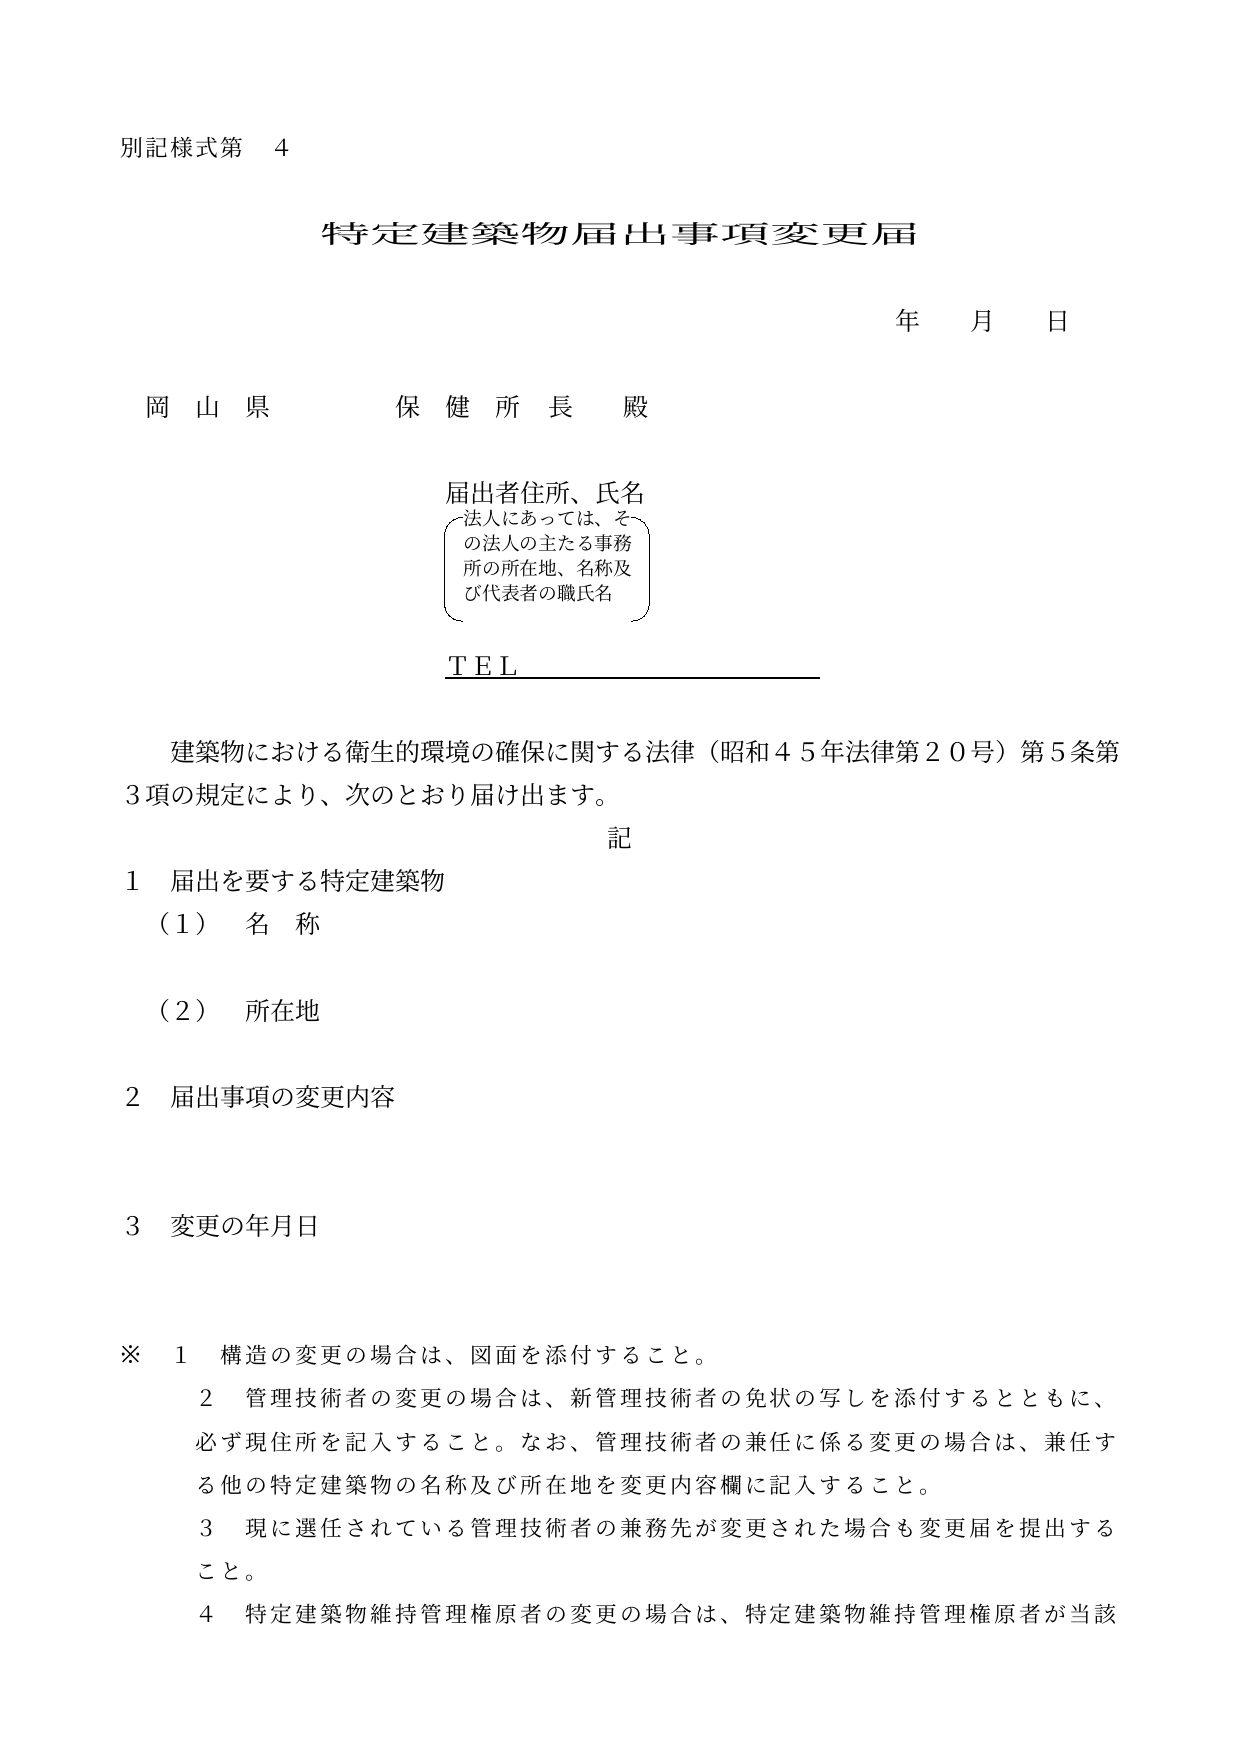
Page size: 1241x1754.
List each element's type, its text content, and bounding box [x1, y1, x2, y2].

text ２ 管理技術者の変更の場合は、新管理技術者の免状の写しを添付するとともに、必ず現住所を記入すること。なお、管理技術者の兼任に係る変更の場合は、兼任する他の特定建築物の名称及び所在地を変更内容欄に記入すること。 [170, 1376, 1120, 1505]
text 届出者住所、氏名 [120, 470, 1120, 513]
text ３ 現に選任されている管理技術者の兼務先が変更された場合も変更届を提出すること。 [170, 1505, 1120, 1591]
text （２） 所在地 [120, 988, 1120, 1031]
text 別記様式第 ４ [120, 125, 1120, 168]
text 岡山県 保健所長 殿 [120, 384, 1120, 427]
text 記 [120, 815, 1120, 858]
text ※ １ 構造の変更の場合は、図面を添付すること。 [120, 1333, 1120, 1376]
text ３ 変更の年月日 [120, 1203, 1120, 1246]
text 特定建築物届出事項変更届 [120, 211, 1120, 254]
text （１） 名 称 [120, 901, 1120, 944]
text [170, 1591, 1120, 1634]
text ２ 届出事項の変更内容 [120, 1074, 1120, 1117]
text 建築物における衛生的環境の確保に関する法律（昭和４５年法律第２０号）第５条第 ３項の規定により、次のとおり届け出ます。 [120, 729, 1120, 815]
text ＴＥＬ [120, 643, 1120, 686]
text 年 月 日 [120, 298, 1120, 341]
text １ 届出を要する特定建築物 [120, 858, 1120, 901]
